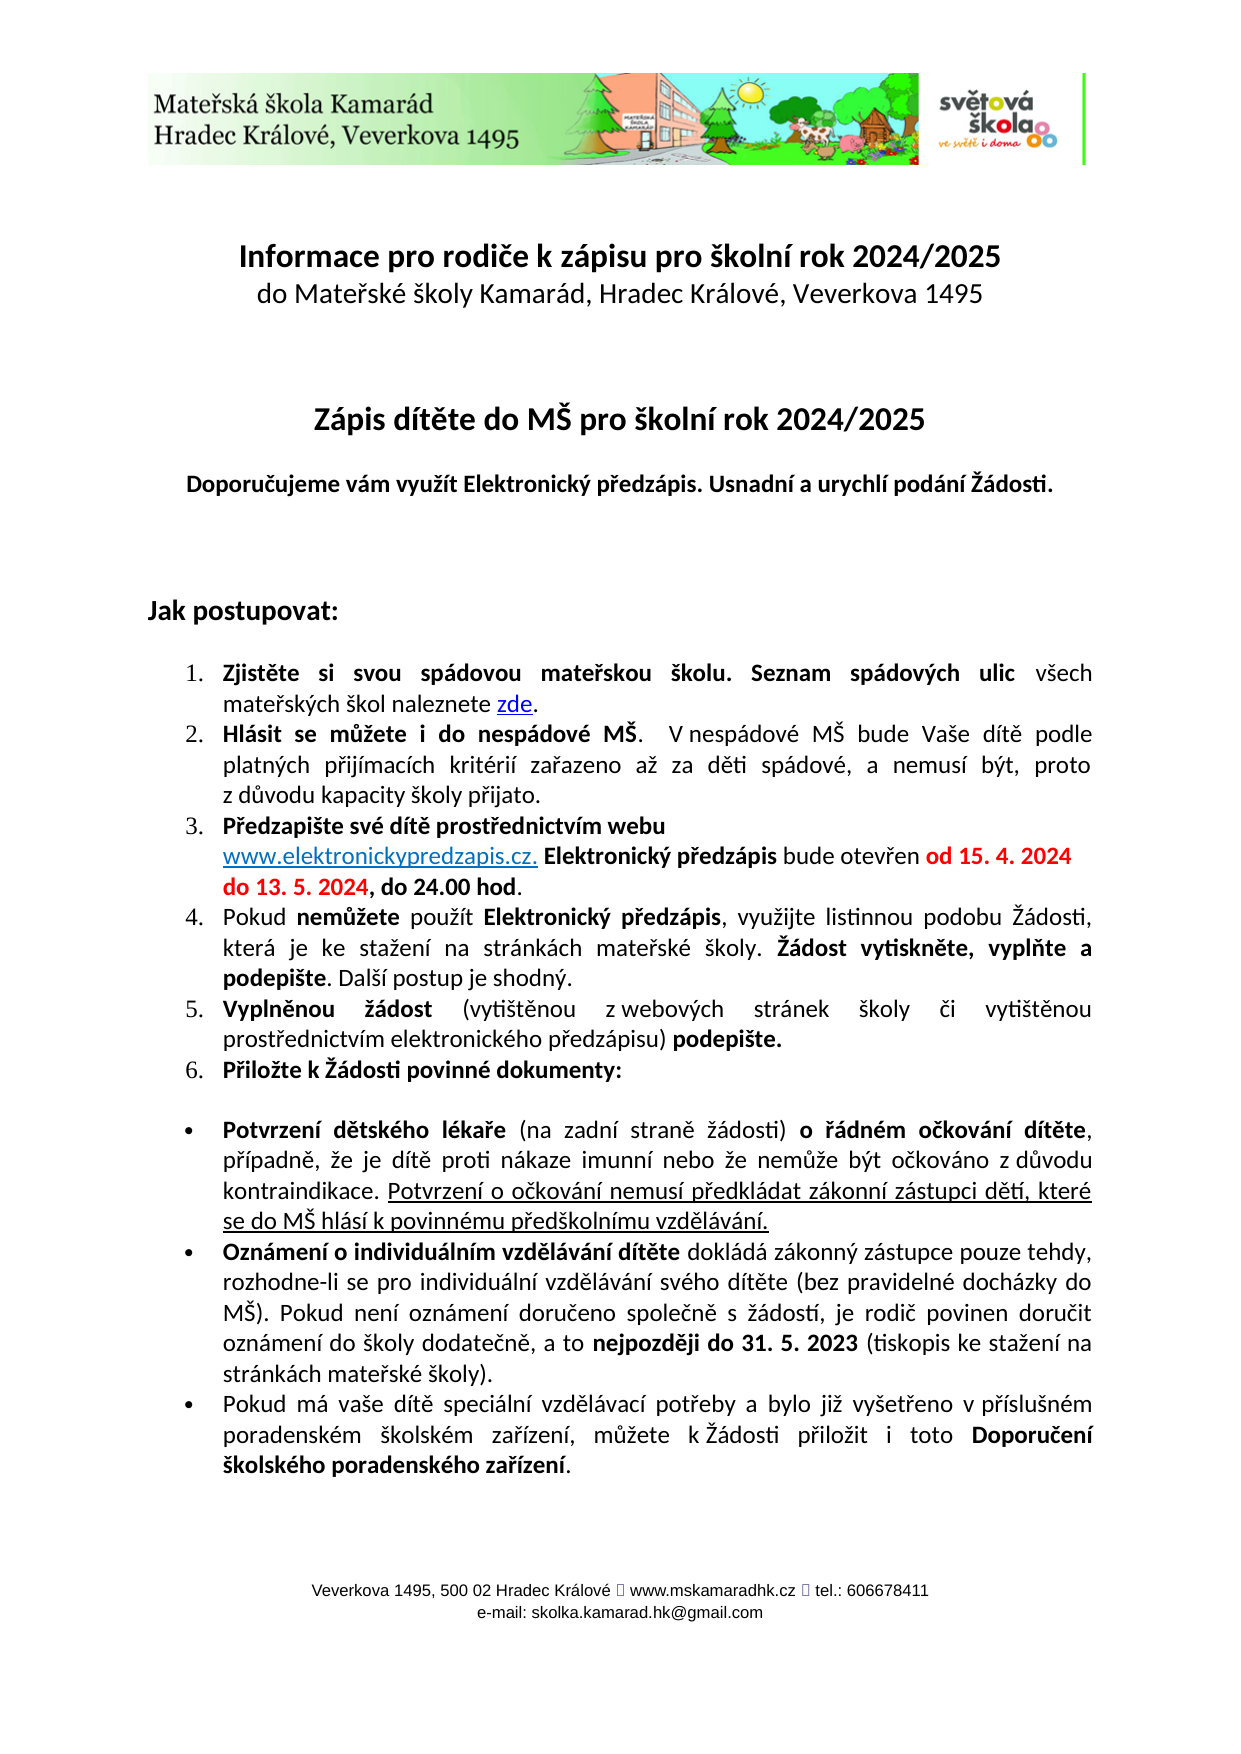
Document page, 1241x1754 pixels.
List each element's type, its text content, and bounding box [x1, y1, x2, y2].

list Předzapište své dítě prostřednictvím webu www.elektronickypredzapis.cz. Elektronický předzápis bude otevřen od 15. 4. 2024 do 13. 5. 2024, do 24.00 hod. [185, 810, 1093, 901]
list Pokud má vaše dítě speciální vzdělávací potřeby a bylo již vyšetřeno v příslušném poradenském školském zařízení, můžete k Žádosti přiložit i toto Doporučení školského poradenského zařízení. [185, 1388, 1093, 1480]
picture [147, 73, 1086, 165]
list Hlásit se můžete i do nespádové MŠ. V nespádové MŠ bude Vaše dítě podle platných přijímacích kritérií zařazeno až za děti spádové, a nemusí být, proto z důvodu kapacity školy přijato. [185, 718, 1093, 810]
text Zápis dítěte do MŠ pro školní rok 2024/2025 [148, 398, 1093, 439]
list Pokud nemůžete použít Elektronický předzápis, využijte listinnou podobu Žádosti, která je ke stažení na stránkách mateřské školy. Žádost vytiskněte, vyplňte a podepište. Další postup je shodný. [185, 901, 1093, 993]
list Zjistěte si svou spádovou mateřskou školu. Seznam spádových ulic všech mateřských škol naleznete zde. [185, 657, 1093, 718]
list Oznámení o individuálním vzdělávání dítěte dokládá zákonný zástupce pouze tehdy, rozhodne-li se pro individuální vzdělávání svého dítěte (bez pravidelné docházky do MŠ). Pokud není oznámení doručeno společně s žádostí, je rodič povinen doručit oznámení do školy dodatečně, a to nejpozději do 31. 5. 2023 (tiskopis ke stažení na stránkách mateřské školy). [185, 1236, 1093, 1388]
text Jak postupovat: [148, 592, 1093, 628]
text Informace pro rodiče k zápisu pro školní rok 2024/2025 do Mateřské školy Kamarád, Hradec Králové, Veverkova 1495 [148, 235, 1093, 311]
text Doporučujeme vám využít Elektronický předzápis. Usnadní a urychlí podání Žádosti. [148, 468, 1093, 498]
list Potvrzení dětského lékaře (na zadní straně žádosti) o řádném očkování dítěte, případně, že je dítě proti nákaze imunní nebo že nemůže být očkováno z důvodu kontraindikace. Potvrzení o očkování nemusí předkládat zákonní zástupci dětí, které se do MŠ hlásí k povinnému předškolnímu vzdělávání. [185, 1114, 1093, 1236]
list Přiložte k Žádosti povinné dokumenty: [185, 1054, 1093, 1084]
list Vyplněnou žádost (vytištěnou z webových stránek školy či vytištěnou prostřednictvím elektronického předzápisu) podepište. [185, 993, 1093, 1054]
